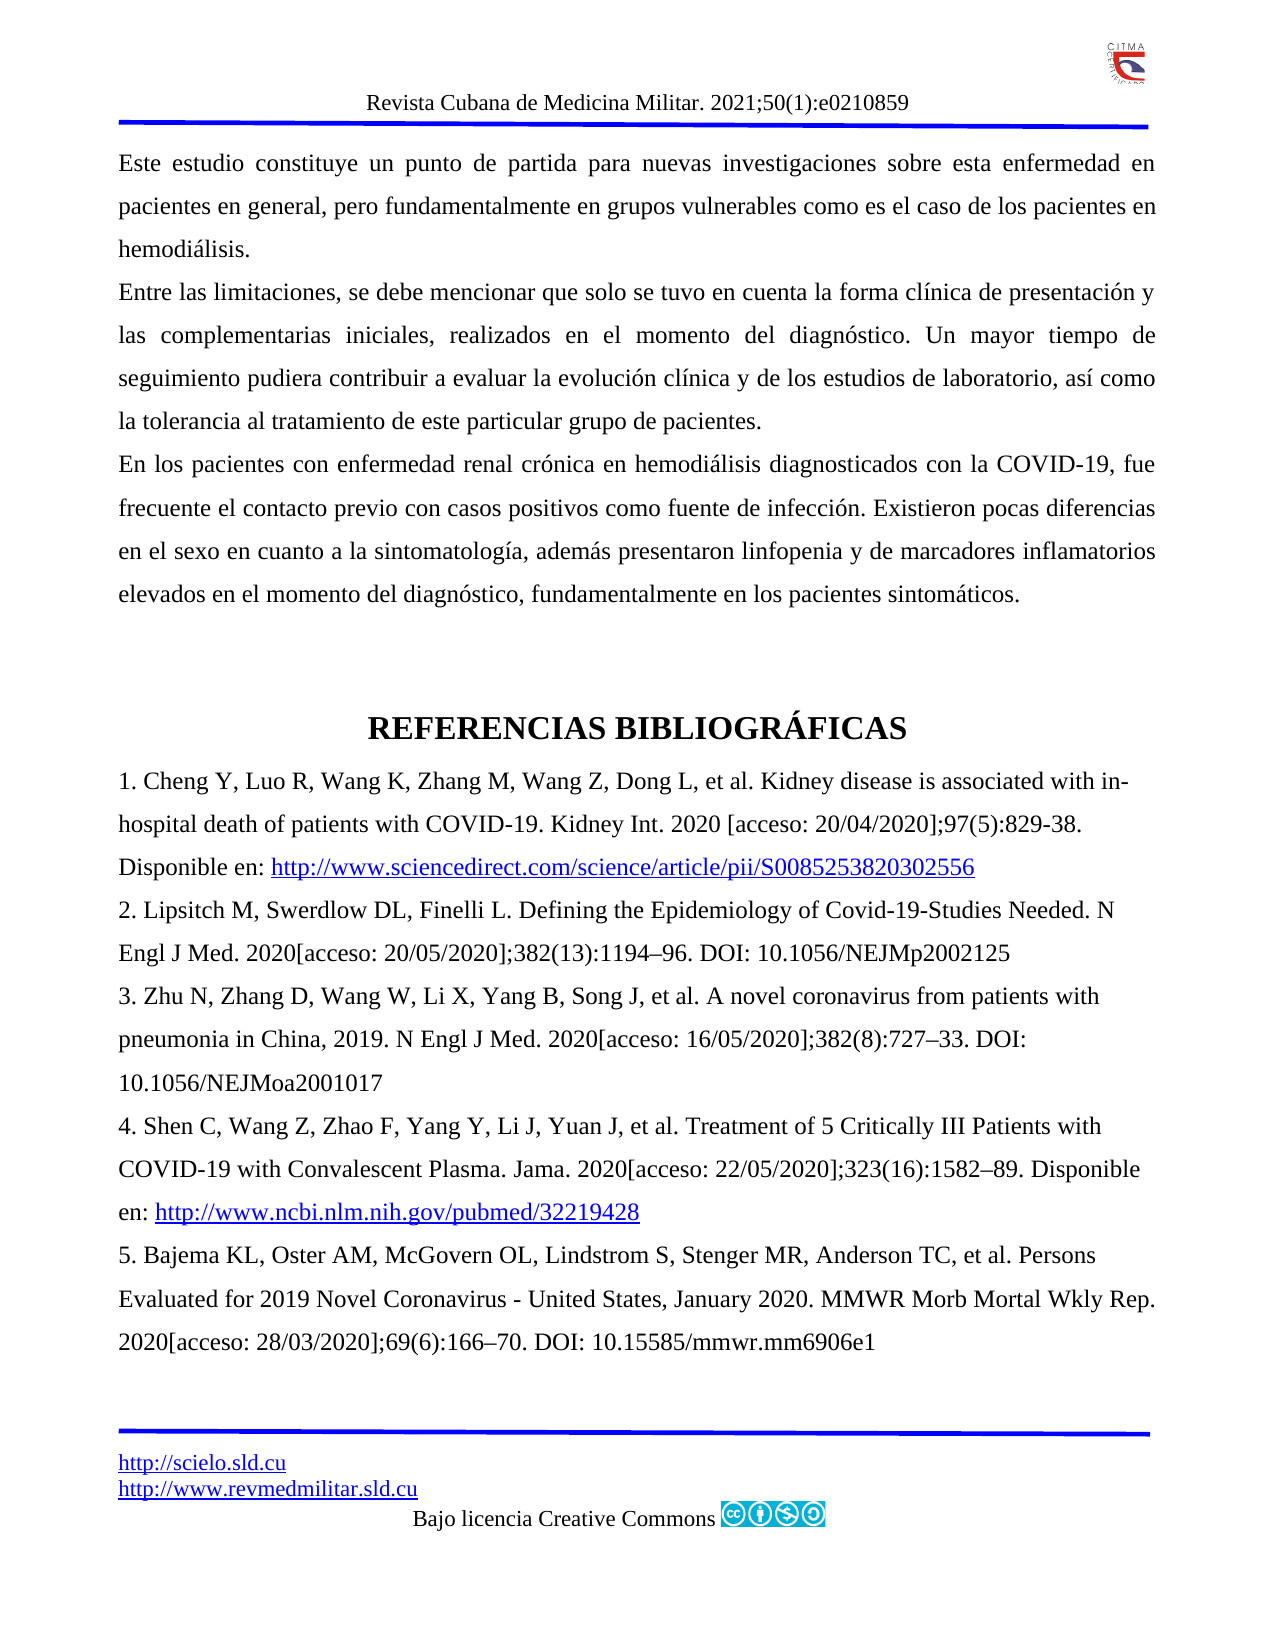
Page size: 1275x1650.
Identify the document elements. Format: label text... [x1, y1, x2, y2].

text 2. Lipsitch M, Swerdlow DL, Finelli L. Defining the Epidemiology of Covid-19-Studies Needed. N Engl J Med. 2020[acceso: 20/05/2020];382(13):1194–96. DOI: 10.1056/NEJMp2002125 [118, 895, 1157, 967]
text REFERENCIAS BIBLIOGRÁFICAS [118, 708, 1157, 747]
text En los pacientes con enfermedad renal crónica en hemodiálisis diagnosticados con la COVID-19, fue frecuente el contacto previo con casos positivos como fuente de infección. Existieron pocas diferencias en el sexo en cuanto a la sintomatología, además presentaron linfopenia y de marcadores inflamatorios elevados en el momento del diagnóstico, fundamentalmente en los pacientes sintomáticos. [118, 449, 1157, 608]
picture [1107, 43, 1145, 84]
text Este estudio constituye un punto de partida para nuevas investigaciones sobre esta enfermedad en pacientes en general, pero fundamentalmente en grupos vulnerables como es el caso de los pacientes en hemodiálisis. [118, 148, 1157, 263]
text Entre las limitaciones, se debe mencionar que solo se tuvo en cuenta la forma clínica de presentación y las complementarias iniciales, realizados en el momento del diagnóstico. Un mayor tiempo de seguimiento pudiera contribuir a evaluar la evolución clínica y de los estudios de laboratorio, así como la tolerancia al tratamiento de este particular grupo de pacientes. [118, 277, 1157, 435]
text 3. Zhu N, Zhang D, Wang W, Li X, Yang B, Song J, et al. A novel coronavirus from patients with pneumonia in China, 2019. N Engl J Med. 2020[acceso: 16/05/2020];382(8):727–33. DOI: 10.1056/NEJMoa2001017 [118, 981, 1157, 1097]
picture [720, 1501, 826, 1527]
text 5. Bajema KL, Oster AM, McGovern OL, Lindstrom S, Stenger MR, Anderson TC, et al. Persons Evaluated for 2019 Novel Coronavirus - United States, January 2020. MMWR Morb Mortal Wkly Rep. 2020[acceso: 28/03/2020];69(6):166–70. DOI: 10.15585/mmwr.mm6906e1 [118, 1241, 1157, 1356]
text 1. Cheng Y, Luo R, Wang K, Zhang M, Wang Z, Dong L, et al. Kidney disease is associated with in-hospital death of patients with COVID-19. Kidney Int. 2020 [acceso: 20/04/2020];97(5):829-38. Disponible en: http://www.sciencedirect.com/science/article/pii/S0085253820302556 [118, 766, 1157, 881]
text 4. Shen C, Wang Z, Zhao F, Yang Y, Li J, Yuan J, et al. Treatment of 5 Critically III Patients with COVID-19 with Convalescent Plasma. Jama. 2020[acceso: 22/05/2020];323(16):1582–89. Disponible en: http://www.ncbi.nlm.nih.gov/pubmed/32219428 [118, 1111, 1157, 1226]
